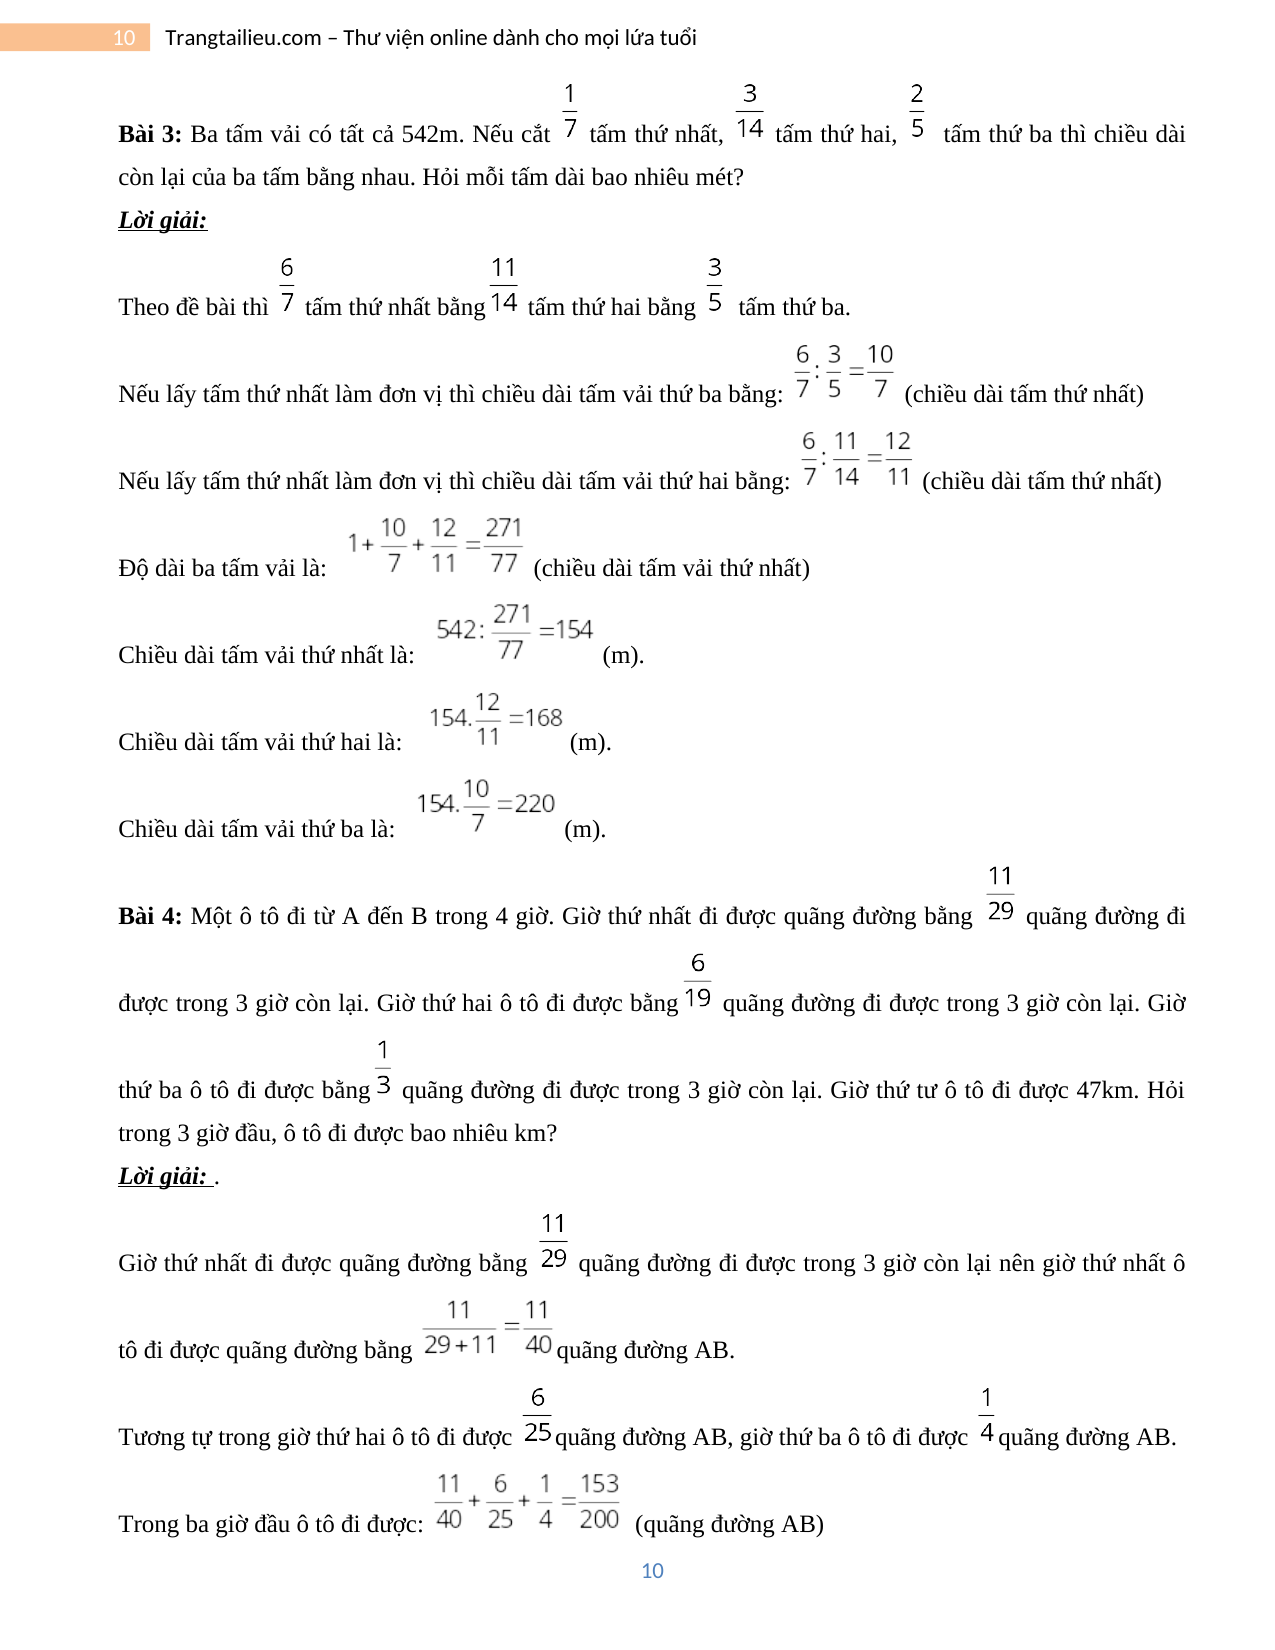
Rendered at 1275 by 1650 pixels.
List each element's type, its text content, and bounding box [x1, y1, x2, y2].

text Chiều dài tấm vải thứ nhất là: (m). [118, 596, 1186, 669]
text Tương tự trong giờ thứ hai ô tô đi được quãng đường AB, giờ thứ ba ô tô đi được quãng đường AB. [118, 1378, 1186, 1451]
text Chiều dài tấm vải thứ ba là: (m). [118, 770, 1186, 843]
text Trong ba giờ đầu ô tô đi được: (quãng đường AB) [118, 1465, 1186, 1538]
text Lời giải: . [118, 1161, 1186, 1190]
text Nếu lấy tấm thứ nhất làm đơn vị thì chiều dài tấm vải thứ ba bằng: (chiều dài tấm thứ nhất) [118, 335, 1186, 408]
text Bài 4: Một ô tô đi từ A đến B trong 4 giờ. Giờ thứ nhất đi được quãng đường bằng quãng đường đi được trong 3 giờ còn lại. Giờ thứ hai ô tô đi được bằng quãng đường đi được trong 3 giờ còn lại. Giờ thứ ba ô tô đi được bằng quãng đường đi được trong 3 giờ còn lại. Giờ thứ tư ô tô đi được 47km. Hỏi trong 3 giờ đầu, ô tô đi được bao nhiêu km? [118, 857, 1186, 1147]
text Theo đề bài thì tấm thứ nhất bằng tấm thứ hai bằng tấm thứ ba. [118, 248, 1186, 321]
text Nếu lấy tấm thứ nhất làm đơn vị thì chiều dài tấm vải thứ hai bằng: (chiều dài tấm thứ nhất) [118, 422, 1186, 495]
text Độ dài ba tấm vải là: (chiều dài tấm vải thứ nhất) [118, 509, 1186, 582]
text Chiều dài tấm vải thứ hai là: (m). [118, 683, 1186, 756]
text Bài 3: Ba tấm vải có tất cả 542m. Nếu cắt tấm thứ nhất, tấm thứ hai, tấm thứ ba thì chiều dài còn lại của ba tấm bằng nhau. Hỏi mỗi tấm dài bao nhiêu mét? [118, 75, 1186, 191]
text Giờ thứ nhất đi được quãng đường bằng quãng đường đi được trong 3 giờ còn lại nên giờ thứ nhất ô tô đi được quãng đường bằng quãng đường AB. [118, 1204, 1186, 1364]
text Lời giải: [118, 205, 1186, 234]
